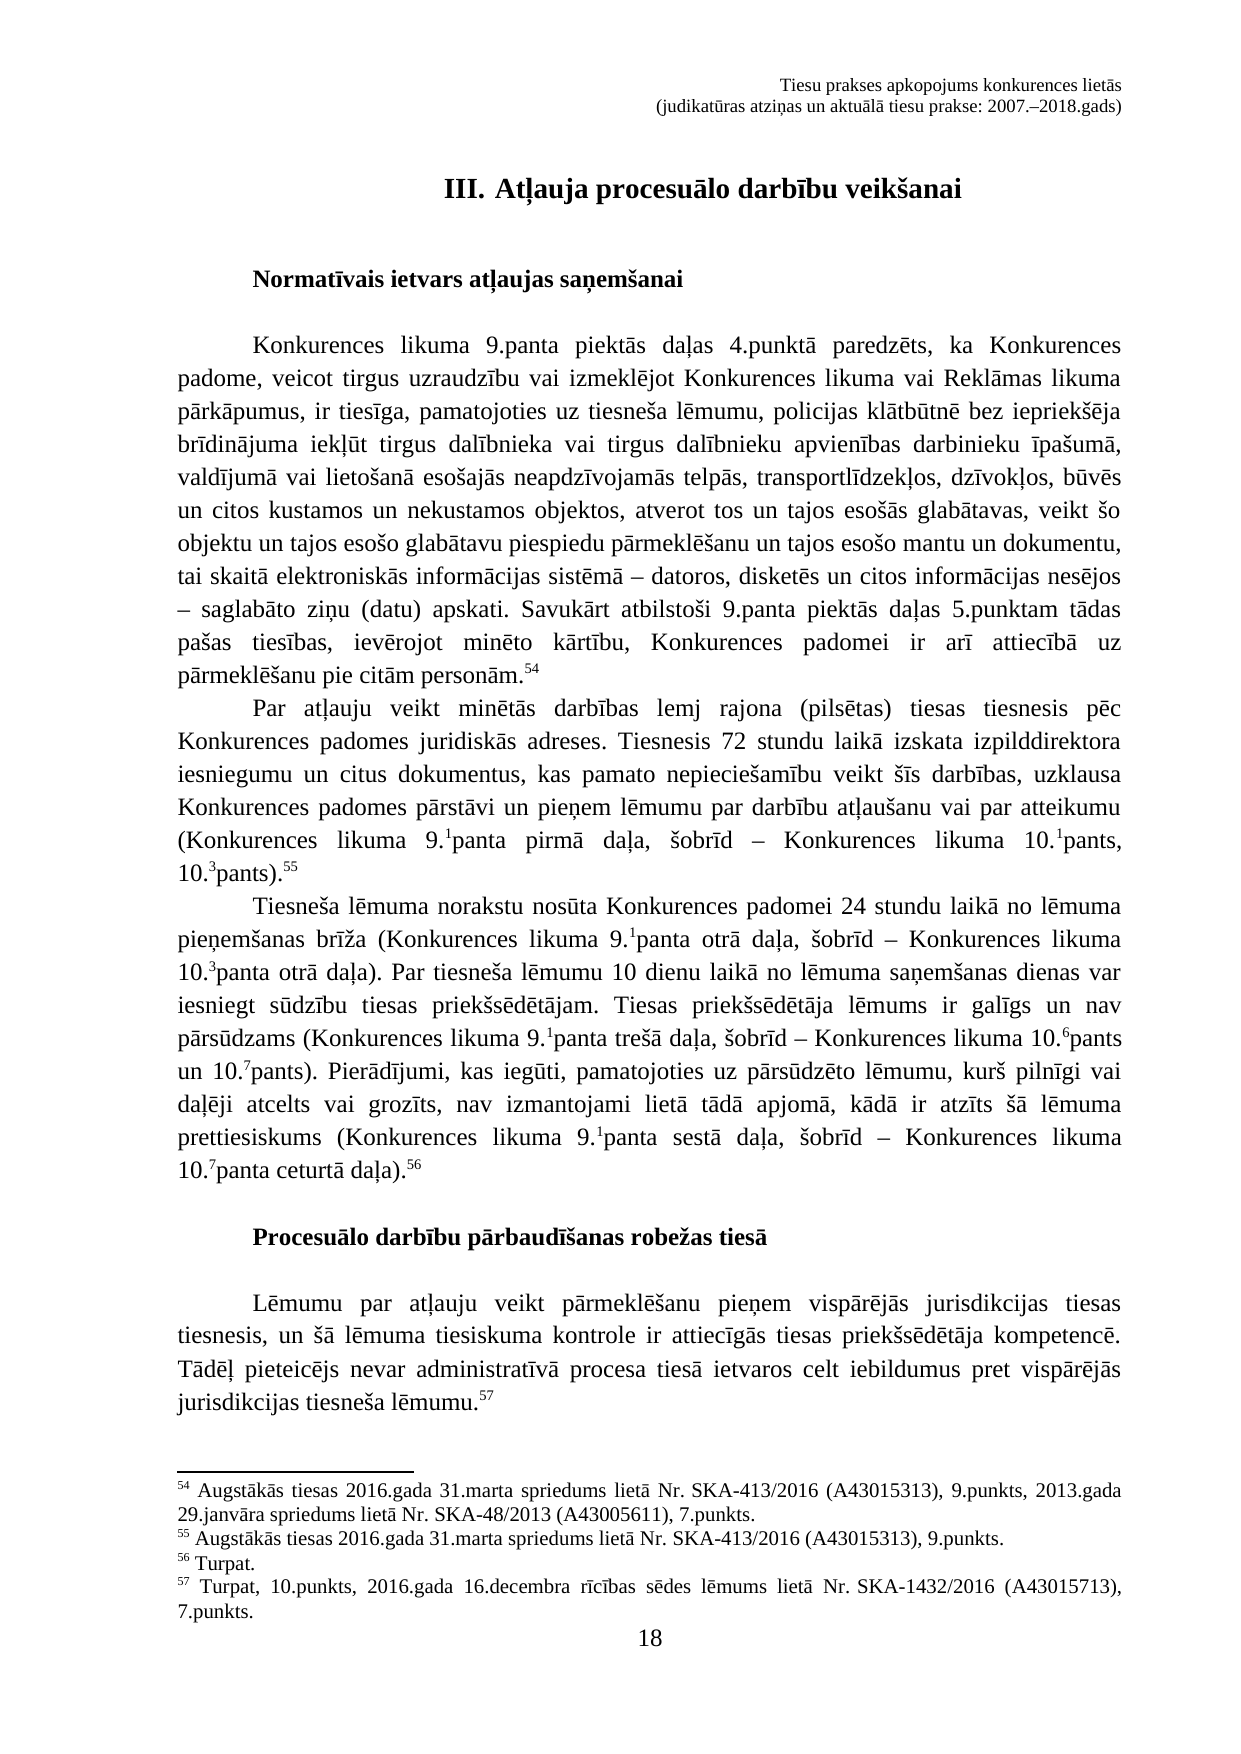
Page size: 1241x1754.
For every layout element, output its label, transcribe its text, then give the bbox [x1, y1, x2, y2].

text Par atļauju veikt minētās darbības lemj rajona (pilsētas) tiesas tiesnesis pēc Konkurences padomes juridiskās adreses. Tiesnesis 72 stundu laikā izskata izpilddirektora iesniegumu un citus dokumentus, kas pamato nepieciešamību veikt šīs darbības, uzklausa Konkurences padomes pārstāvi un pieņem lēmumu par darbību atļaušanu vai par atteikumu (Konkurences likuma 9.1panta pirmā daļa, šobrīd – Konkurences likuma 10.1pants, 10.3pants). [177, 693, 1122, 887]
subtitle Atļauja procesuālo darbību veikšanai [325, 172, 1122, 205]
text Lēmumu par atļauju veikt pārmeklēšanu pieņem vispārējās jurisdikcijas tiesas tiesnesis, un šā lēmuma tiesiskuma kontrole ir attiecīgās tiesas priekšsēdētāja kompetencē. Tādēļ pieteicējs nevar administratīvā procesa tiesā ietvaros celt iebildumus pret vispārējās jurisdikcijas tiesneša lēmumu. [177, 1288, 1122, 1415]
text Konkurences likuma 9.panta piektās daļas 4.punktā paredzēts, ka Konkurences padome, veicot tirgus uzraudzību vai izmeklējot Konkurences likuma vai Reklāmas likuma pārkāpumus, ir tiesīga, pamatojoties uz tiesneša lēmumu, policijas klātbūtnē bez iepriekšēja brīdinājuma iekļūt tirgus dalībnieka vai tirgus dalībnieku apvienības darbinieku īpašumā, valdījumā vai lietošanā esošajās neapdzīvojamās telpās, transportlīdzekļos, dzīvokļos, būvēs un citos kustamos un nekustamos objektos, atverot tos un tajos esošās glabātavas, veikt šo objektu un tajos esošo glabātavu piespiedu pārmeklēšanu un tajos esošo mantu un dokumentu, tai skaitā elektroniskās informācijas sistēmā – datoros, disketēs un citos informācijas nesējos – saglabāto ziņu (datu) apskati. Savukārt atbilstoši 9.panta piektās daļas 5.punktam tādas pašas tiesības, ievērojot minēto kārtību, Konkurences padomei ir arī attiecībā uz pārmeklēšanu pie citām personām. [177, 330, 1122, 689]
text Procesuālo darbību pārbaudīšanas robežas tiesā [177, 1222, 1122, 1250]
text Tiesneša lēmuma norakstu nosūta Konkurences padomei 24 stundu laikā no lēmuma pieņemšanas brīža (Konkurences likuma 9.1panta otrā daļa, šobrīd – Konkurences likuma 10.3panta otrā daļa). Par tiesneša lēmumu 10 dienu laikā no lēmuma saņemšanas dienas var iesniegt sūdzību tiesas priekšsēdētājam. Tiesas priekšsēdētāja lēmums ir galīgs un nav pārsūdzams (Konkurences likuma 9.1panta trešā daļa, šobrīd – Konkurences likuma 10.6pants un 10.7pants). Pierādījumi, kas iegūti, pamatojoties uz pārsūdzēto lēmumu, kurš pilnīgi vai daļēji atcelts vai grozīts, nav izmantojami lietā tādā apjomā, kādā ir atzīts šā lēmuma prettiesiskums (Konkurences likuma 9.1panta sestā daļa, šobrīd – Konkurences likuma 10.7panta ceturtā daļa). [177, 891, 1122, 1184]
text Normatīvais ietvars atļaujas saņemšanai [177, 264, 1122, 293]
